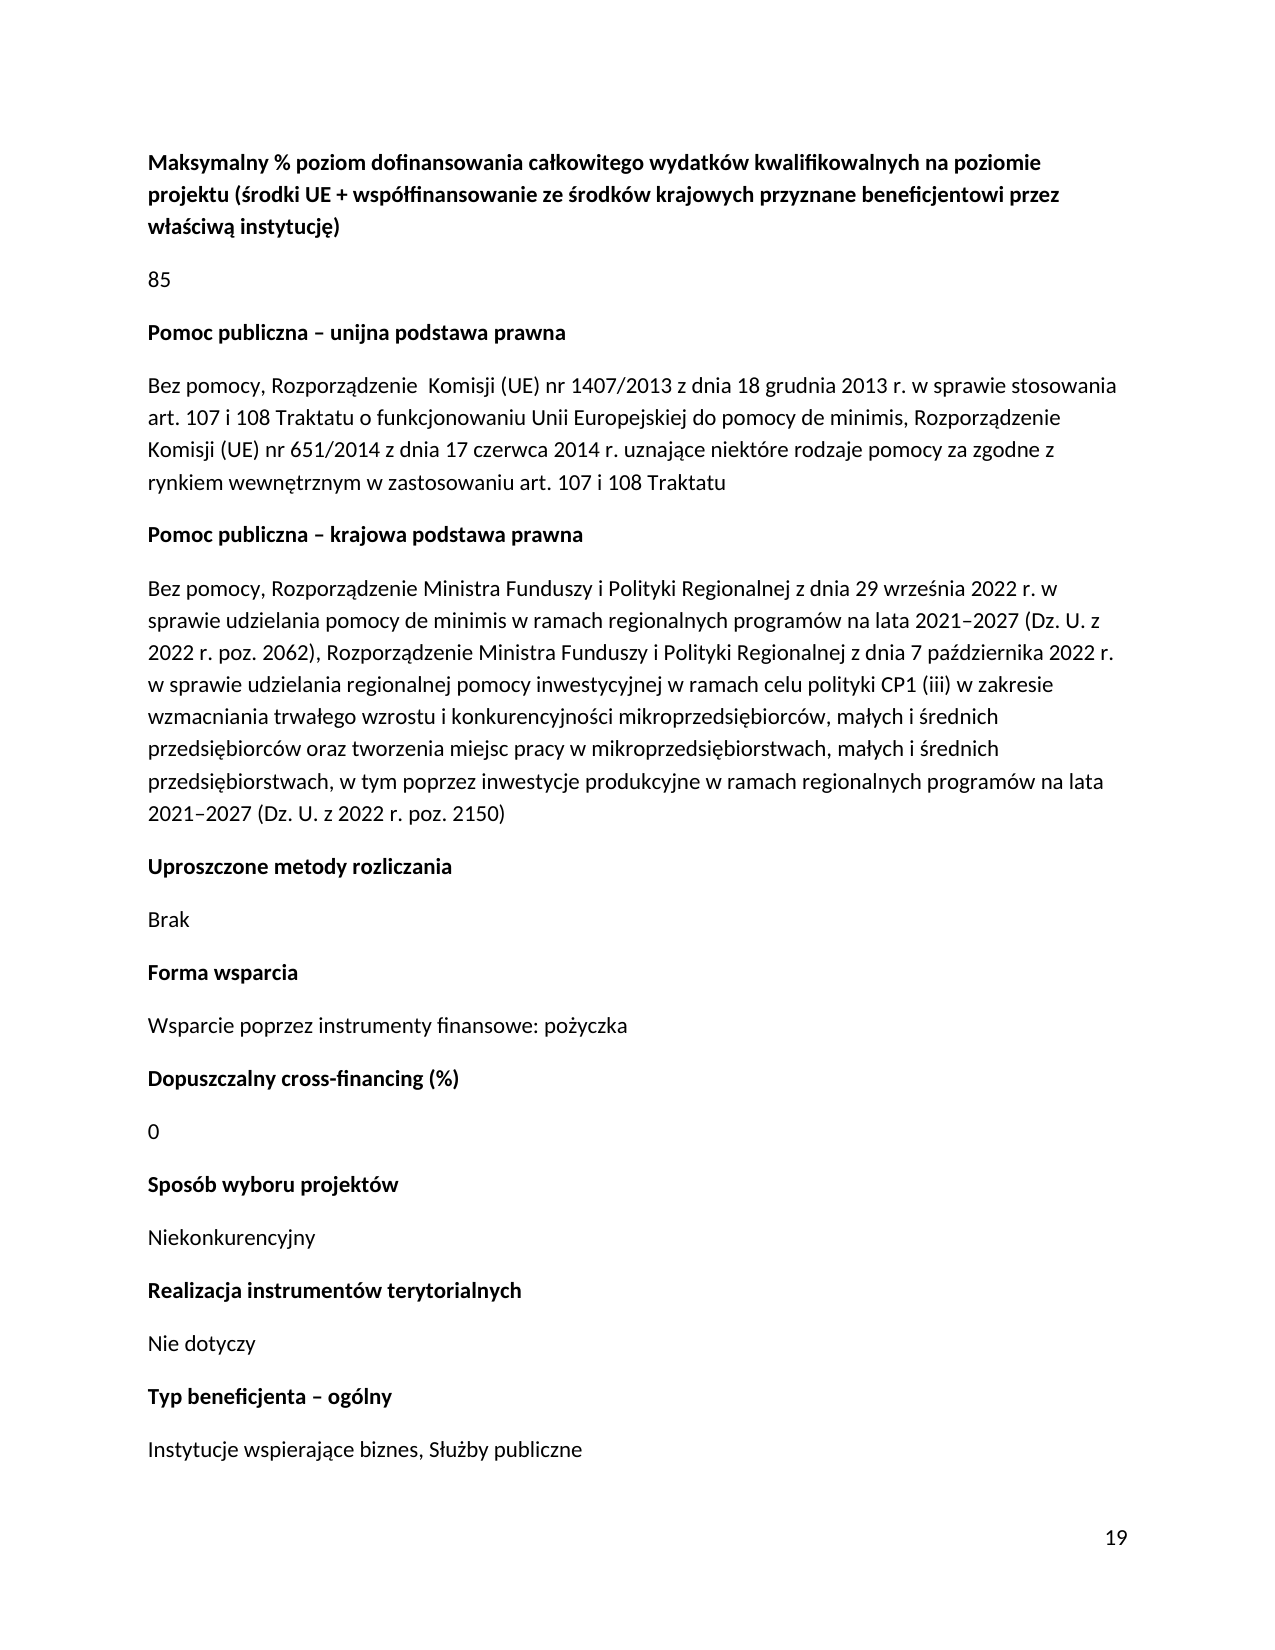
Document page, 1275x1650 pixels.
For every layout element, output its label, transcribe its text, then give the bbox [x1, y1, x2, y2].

text Niekonkurencyjny [148, 1223, 1127, 1251]
text Dopuszczalny cross-financing (%) [148, 1064, 1127, 1092]
text Brak [148, 905, 1127, 933]
text 0 [148, 1117, 1127, 1145]
text Uproszczone metody rozliczania [148, 852, 1127, 880]
text Bez pomocy, Rozporządzenie Komisji (UE) nr 1407/2013 z dnia 18 grudnia 2013 r. w sprawie stosowania art. 107 i 108 Traktatu o funkcjonowaniu Unii Europejskiej do pomocy de minimis, Rozporządzenie Komisji (UE) nr 651/2014 z dnia 17 czerwca 2014 r. uznające niektóre rodzaje pomocy za zgodne z rynkiem wewnętrznym w zastosowaniu art. 107 i 108 Traktatu [148, 371, 1127, 496]
text Pomoc publiczna – unijna podstawa prawna [148, 318, 1127, 346]
text Bez pomocy, Rozporządzenie Ministra Funduszy i Polityki Regionalnej z dnia 29 września 2022 r. w sprawie udzielania pomocy de minimis w ramach regionalnych programów na lata 2021–2027 (Dz. U. z 2022 r. poz. 2062), Rozporządzenie Ministra Funduszy i Polityki Regionalnej z dnia 7 października 2022 r. w sprawie udzielania regionalnej pomocy inwestycyjnej w ramach celu polityki CP1 (iii) w zakresie wzmacniania trwałego wzrostu i konkurencyjności mikroprzedsiębiorców, małych i średnich przedsiębiorców oraz tworzenia miejsc pracy w mikroprzedsiębiorstwach, małych i średnich przedsiębiorstwach, w tym poprzez inwestycje produkcyjne w ramach regionalnych programów na lata 2021–2027 (Dz. U. z 2022 r. poz. 2150) [148, 574, 1127, 827]
text Typ beneficjenta – ogólny [148, 1382, 1127, 1410]
text Instytucje wspierające biznes, Służby publiczne [148, 1435, 1127, 1463]
text Sposób wyboru projektów [148, 1170, 1127, 1198]
text Pomoc publiczna – krajowa podstawa prawna [148, 521, 1127, 549]
text 85 [148, 265, 1127, 293]
text Forma wsparcia [148, 958, 1127, 986]
text Wsparcie poprzez instrumenty finansowe: pożyczka [148, 1011, 1127, 1039]
text Maksymalny % poziom dofinansowania całkowitego wydatków kwalifikowalnych na poziomie projektu (środki UE + współfinansowanie ze środków krajowych przyznane beneficjentowi przez właściwą instytucję) [148, 148, 1127, 240]
text Realizacja instrumentów terytorialnych [148, 1276, 1127, 1304]
text Nie dotyczy [148, 1329, 1127, 1357]
